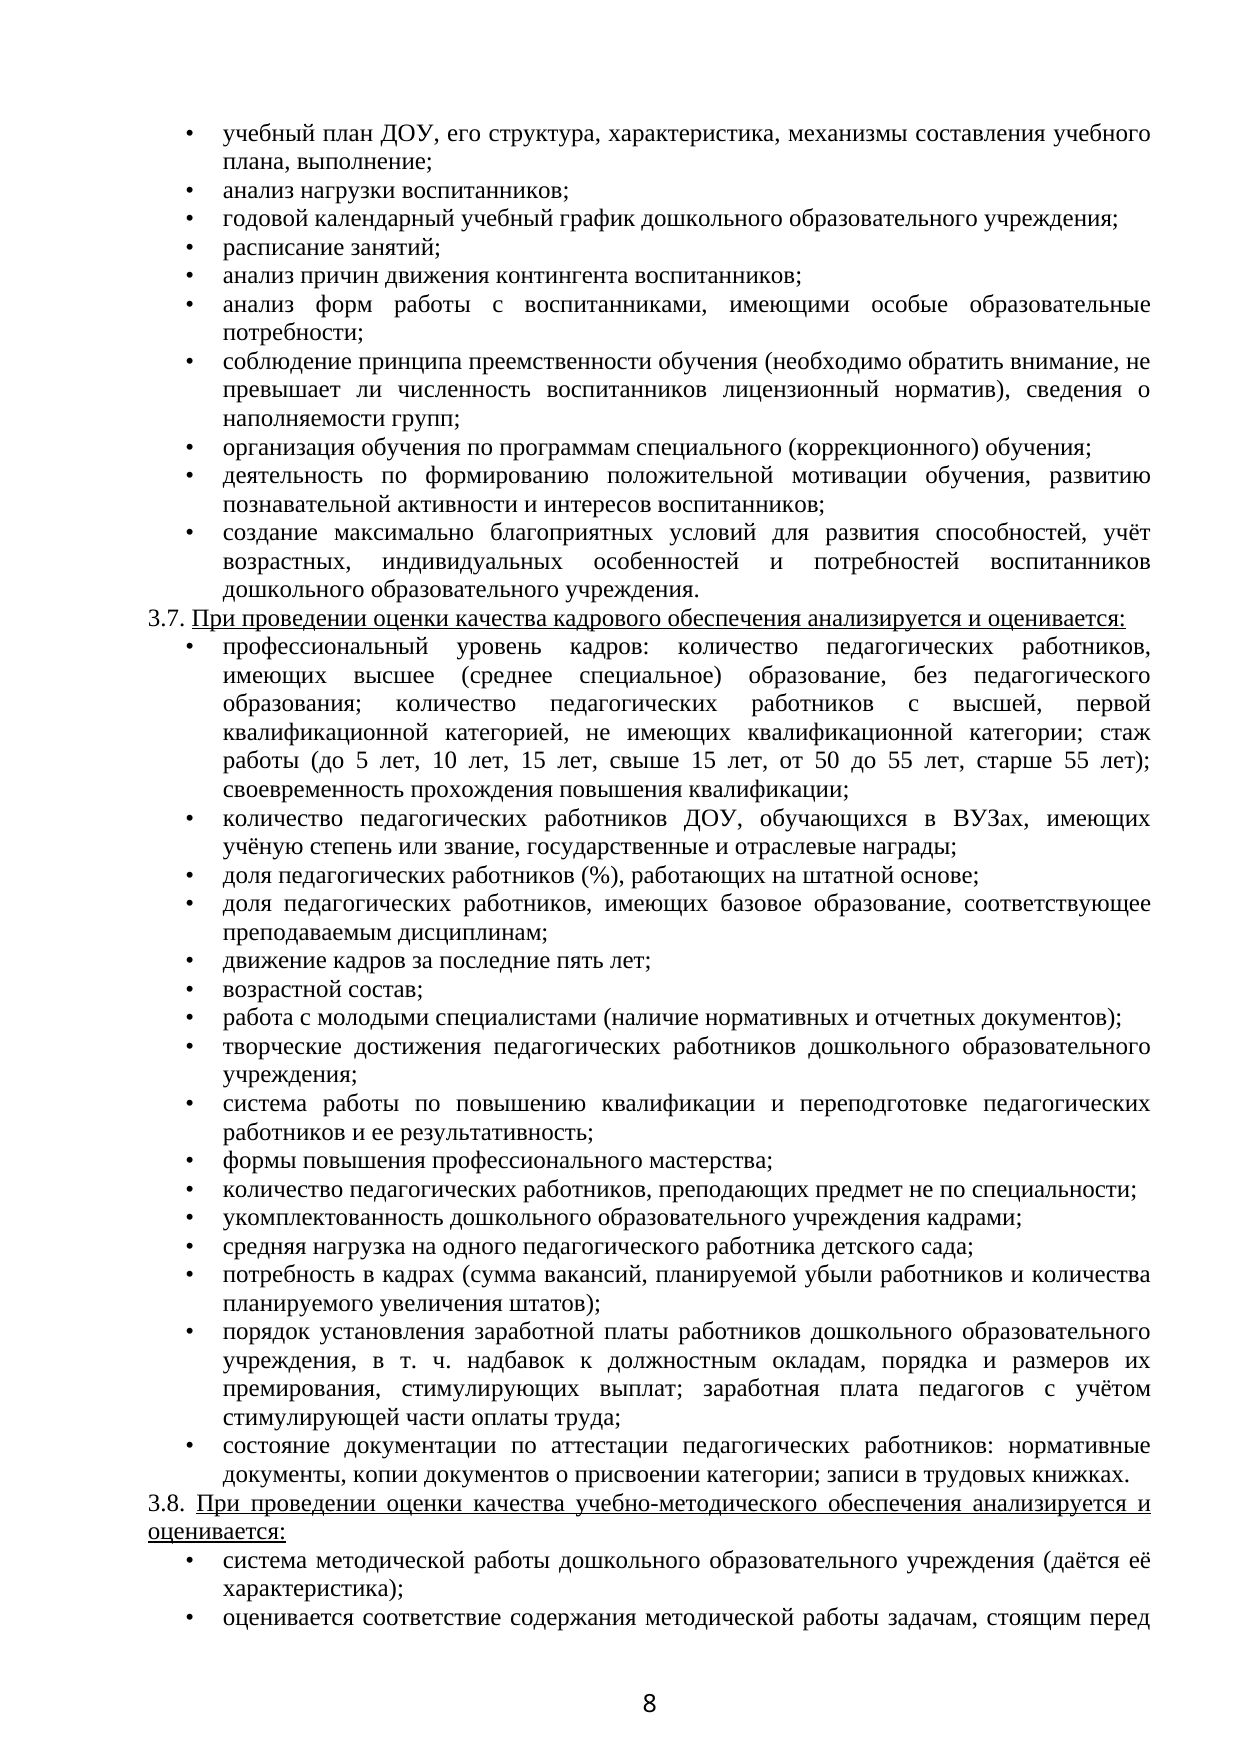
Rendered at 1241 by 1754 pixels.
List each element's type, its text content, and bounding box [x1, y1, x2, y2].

list профессиональный уровень кадров: количество педагогических работников, имеющих высшее (среднее специальное) образование, без педагогического образования; количество педагогических работников с высшей, первой квалификационной категорией, не имеющих квалификационной категории; стаж работы (до 5 лет, 10 лет, 15 лет, свыше 15 лет, от 50 до 55 лет, старше 55 лет); своевременность прохождения повышения квалификации; [185, 632, 1152, 803]
list творческие достижения педагогических работников дошкольного образовательного учреждения; [185, 1031, 1152, 1088]
list возрастной состав; [185, 974, 1152, 1003]
list система методической работы дошкольного образовательного учреждения (даётся её характеристика); [185, 1545, 1152, 1602]
list движение кадров за последние пять лет; [185, 946, 1152, 974]
list деятельность по формированию положительной мотивации обучения, развитию познавательной активности и интересов воспитанников; [185, 461, 1152, 518]
list работа с молодыми специалистами (наличие нормативных и отчетных документов); [185, 1003, 1152, 1031]
list соблюдение принципа преемственности обучения (необходимо обратить внимание, не превышает ли численность воспитанников лицензионный норматив), сведения о наполняемости групп; [185, 346, 1152, 432]
text 3.8. При проведении оценки качества учебно-методического обеспечения анализируется и оценивается: [148, 1488, 1152, 1545]
list потребность в кадрах (сумма вакансий, планируемой убыли работников и количества планируемого увеличения штатов); [185, 1260, 1152, 1317]
list организация обучения по программам специального (коррекционного) обучения; [185, 432, 1152, 461]
list учебный план ДОУ, его структура, характеристика, механизмы составления учебного плана, выполнение; [185, 118, 1152, 175]
list состояние документации по аттестации педагогических работников: нормативные документы, копии документов о присвоении категории; записи в трудовых книжках. [185, 1431, 1152, 1488]
list система работы по повышению квалификации и переподготовке педагогических работников и ее результативность; [185, 1088, 1152, 1146]
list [185, 1602, 1152, 1631]
list анализ форм работы с воспитанниками, имеющими особые образовательные потребности; [185, 289, 1152, 346]
list количество педагогических работников ДОУ, обучающихся в ВУЗах, имеющих учёную степень или звание, государственные и отраслевые награды; [185, 803, 1152, 860]
list создание максимально благоприятных условий для развития способностей, учёт возрастных, индивидуальных особенностей и потребностей воспитанников дошкольного образовательного учреждения. [185, 518, 1152, 603]
list средняя нагрузка на одного педагогического работника детского сада; [185, 1231, 1152, 1260]
list годовой календарный учебный график дошкольного образовательного учреждения; [185, 204, 1152, 232]
list укомплектованность дошкольного образовательного учреждения кадрами; [185, 1203, 1152, 1231]
list количество педагогических работников, преподающих предмет не по специальности; [185, 1174, 1152, 1203]
list расписание занятий; [185, 232, 1152, 261]
list доля педагогических работников (%), работающих на штатной основе; [185, 860, 1152, 889]
text 3.7. При проведении оценки качества кадрового обеспечения анализируется и оценивается: [148, 603, 1152, 632]
list доля педагогических работников, имеющих базовое образование, соответствующее преподаваемым дисциплинам; [185, 889, 1152, 946]
list порядок установления заработной платы работников дошкольного образовательного учреждения, в т. ч. надбавок к должностным окладам, порядка и размеров их премирования, стимулирующих выплат; заработная плата педагогов с учётом стимулирующей части оплаты труда; [185, 1317, 1152, 1431]
list формы повышения профессионального мастерства; [185, 1146, 1152, 1174]
list анализ причин движения контингента воспитанников; [185, 261, 1152, 289]
list анализ нагрузки воспитанников; [185, 175, 1152, 204]
